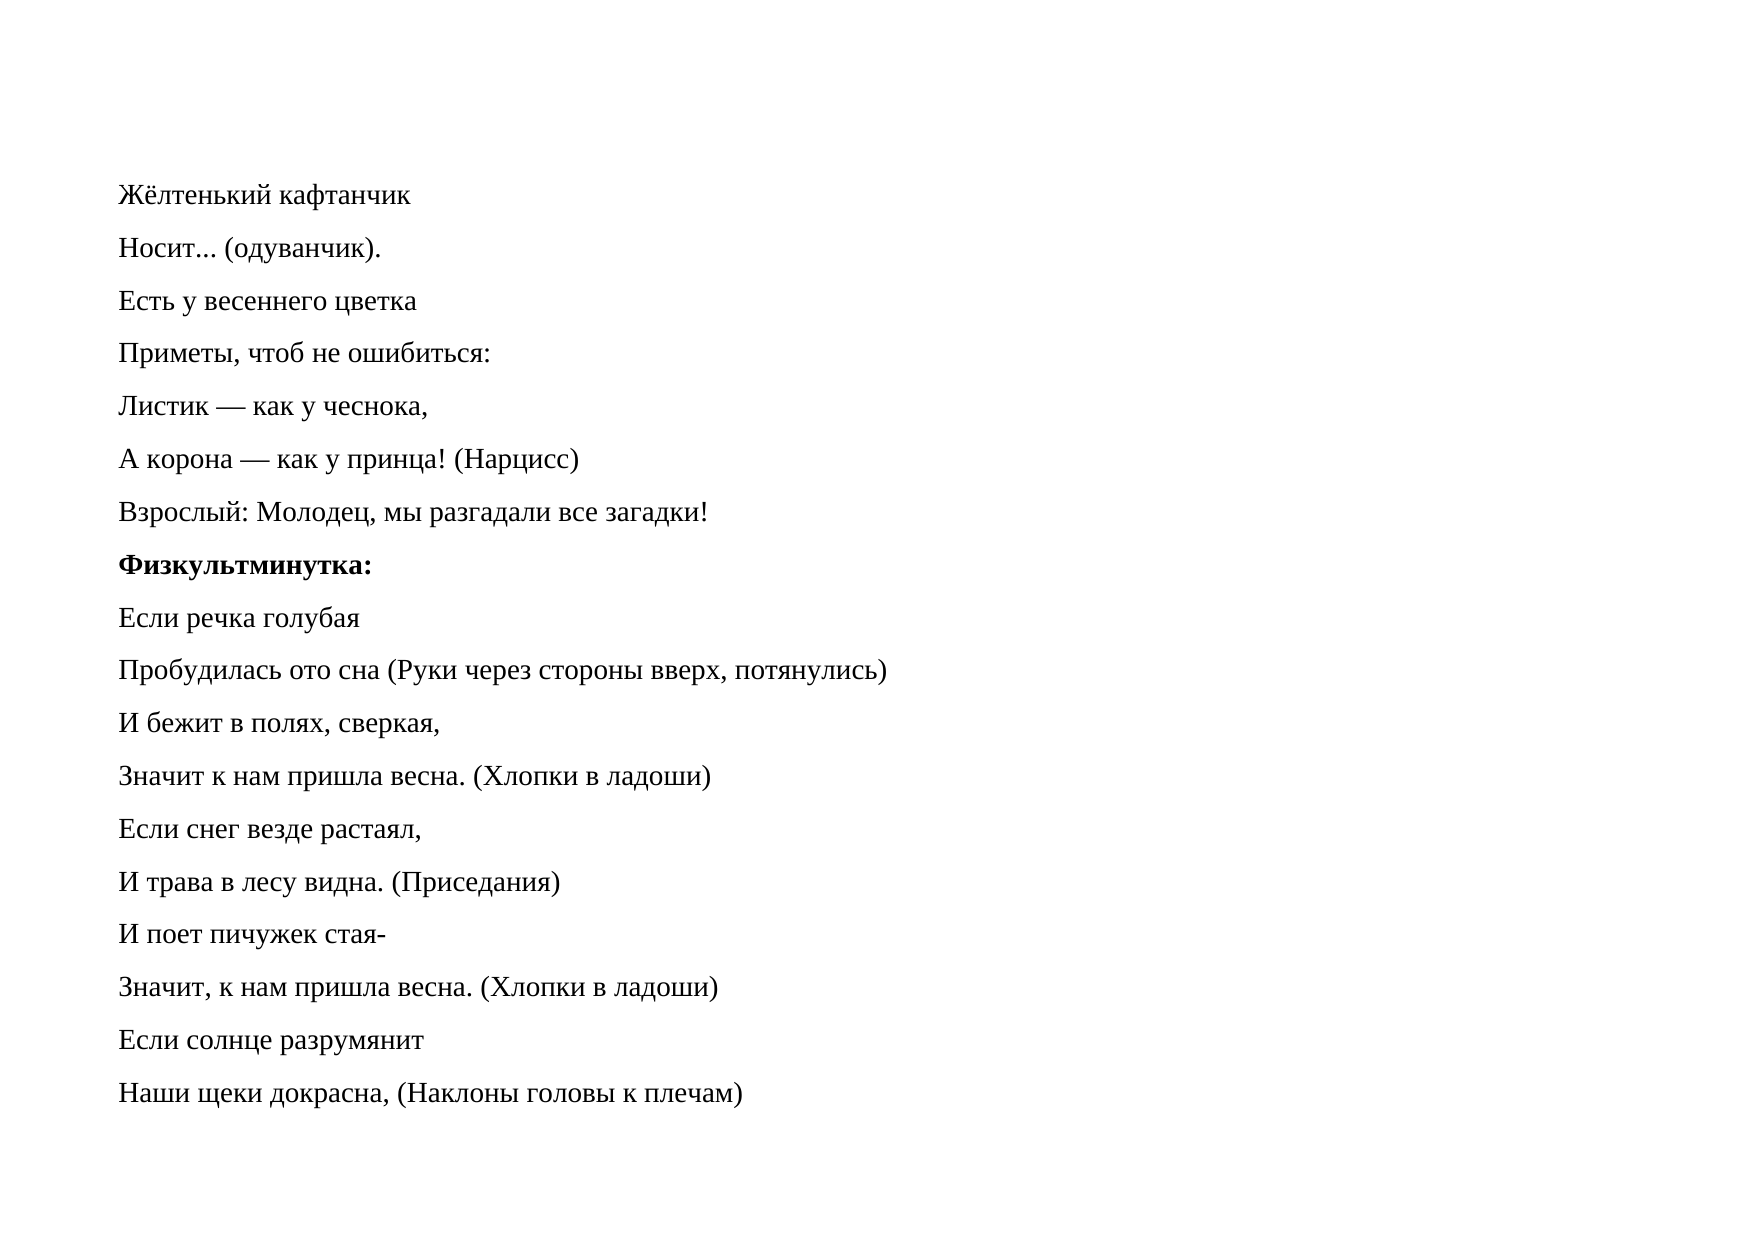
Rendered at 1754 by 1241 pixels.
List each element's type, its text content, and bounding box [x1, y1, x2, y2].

text Значит к нам пришла весна. (Хлопки в ладоши) [118, 758, 1636, 792]
text И бежит в полях, сверкая, [118, 705, 1636, 739]
text Пробудилась ото сна (Руки через стороны вверх, потянулись) [118, 652, 1636, 686]
text Если солнце разрумянит [118, 1022, 1636, 1056]
text Наши щеки докрасна, (Наклоны головы к плечам) [118, 1075, 1636, 1108]
text Взрослый: Молодец, мы разгадали все загадки! [118, 494, 1636, 528]
text Носит... (одуванчик). [118, 230, 1636, 263]
text Значит, к нам пришла весна. (Хлопки в ладоши) [118, 969, 1636, 1003]
text Физкультминутка: [118, 547, 1636, 580]
text А корона — как у принца! (Нарцисс) [118, 441, 1636, 475]
text Если снег везде растаял, [118, 811, 1636, 844]
text Приметы, чтоб не ошибиться: [118, 336, 1636, 369]
text Листик — как у чеснока, [118, 388, 1636, 422]
text Есть у весеннего цветка [118, 283, 1636, 316]
text И трава в лесу видна. (Приседания) [118, 864, 1636, 897]
text Жёлтенький кафтанчик [118, 177, 1636, 211]
text Если речка голубая [118, 600, 1636, 633]
text И поет пичужек стая- [118, 917, 1636, 950]
